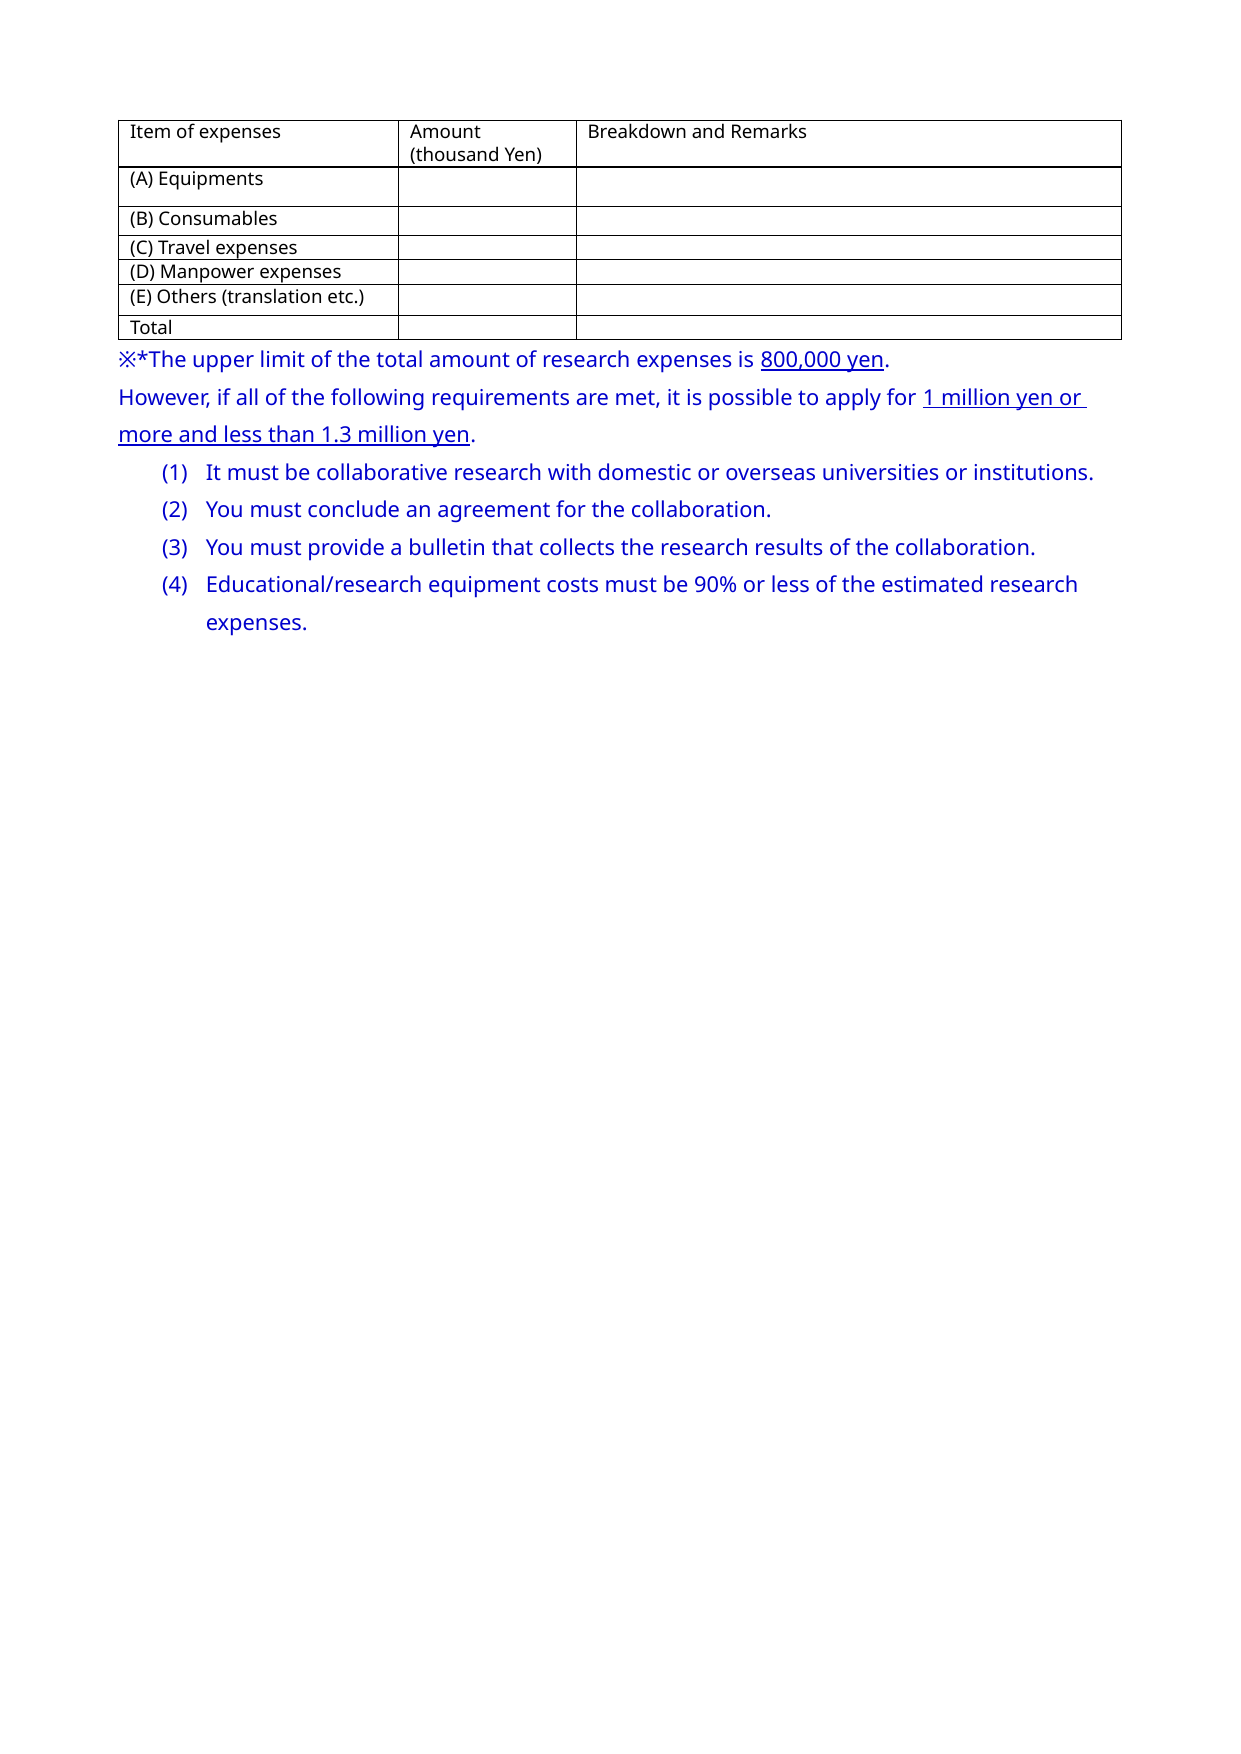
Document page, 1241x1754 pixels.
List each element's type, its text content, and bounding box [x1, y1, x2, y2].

table_cell (D) Manpower expenses [119, 260, 398, 284]
table_header Item of expenses [119, 121, 398, 166]
text However, if all of the following requirements are met, it is possible to apply for 1 million yen or more and less than 1.3 million yen. [118, 378, 1122, 453]
list You must provide a bulletin that collects the research results of the collaboration. [162, 528, 1122, 565]
table_cell [577, 316, 1121, 339]
table_cell (C) Travel expenses [119, 236, 398, 259]
table_cell [577, 207, 1121, 235]
text ※*The upper limit of the total amount of research expenses is 800,000 yen. [118, 340, 1122, 378]
table_cell [399, 236, 576, 259]
table_cell [577, 260, 1121, 284]
table_cell [577, 168, 1121, 206]
table_cell [399, 168, 576, 206]
table_cell [399, 207, 576, 235]
table_cell [399, 285, 576, 315]
table_cell [577, 285, 1121, 315]
table_cell [399, 260, 576, 284]
table_header Breakdown and Remarks [577, 121, 1121, 166]
table_cell (A) Equipments [119, 168, 398, 206]
list It must be collaborative research with domestic or overseas universities or institutions. [162, 453, 1122, 490]
list Educational/research equipment costs must be 90% or less of the estimated research expenses. [162, 565, 1122, 640]
table_cell [399, 316, 576, 339]
list You must conclude an agreement for the collaboration. [162, 490, 1122, 528]
table_header Amount (thousand Yen) [399, 121, 576, 166]
table_cell (B) Consumables [119, 207, 398, 235]
table_cell Total [119, 316, 398, 339]
table_cell [577, 236, 1121, 259]
table_cell (E) Others (translation etc.) [119, 285, 398, 315]
